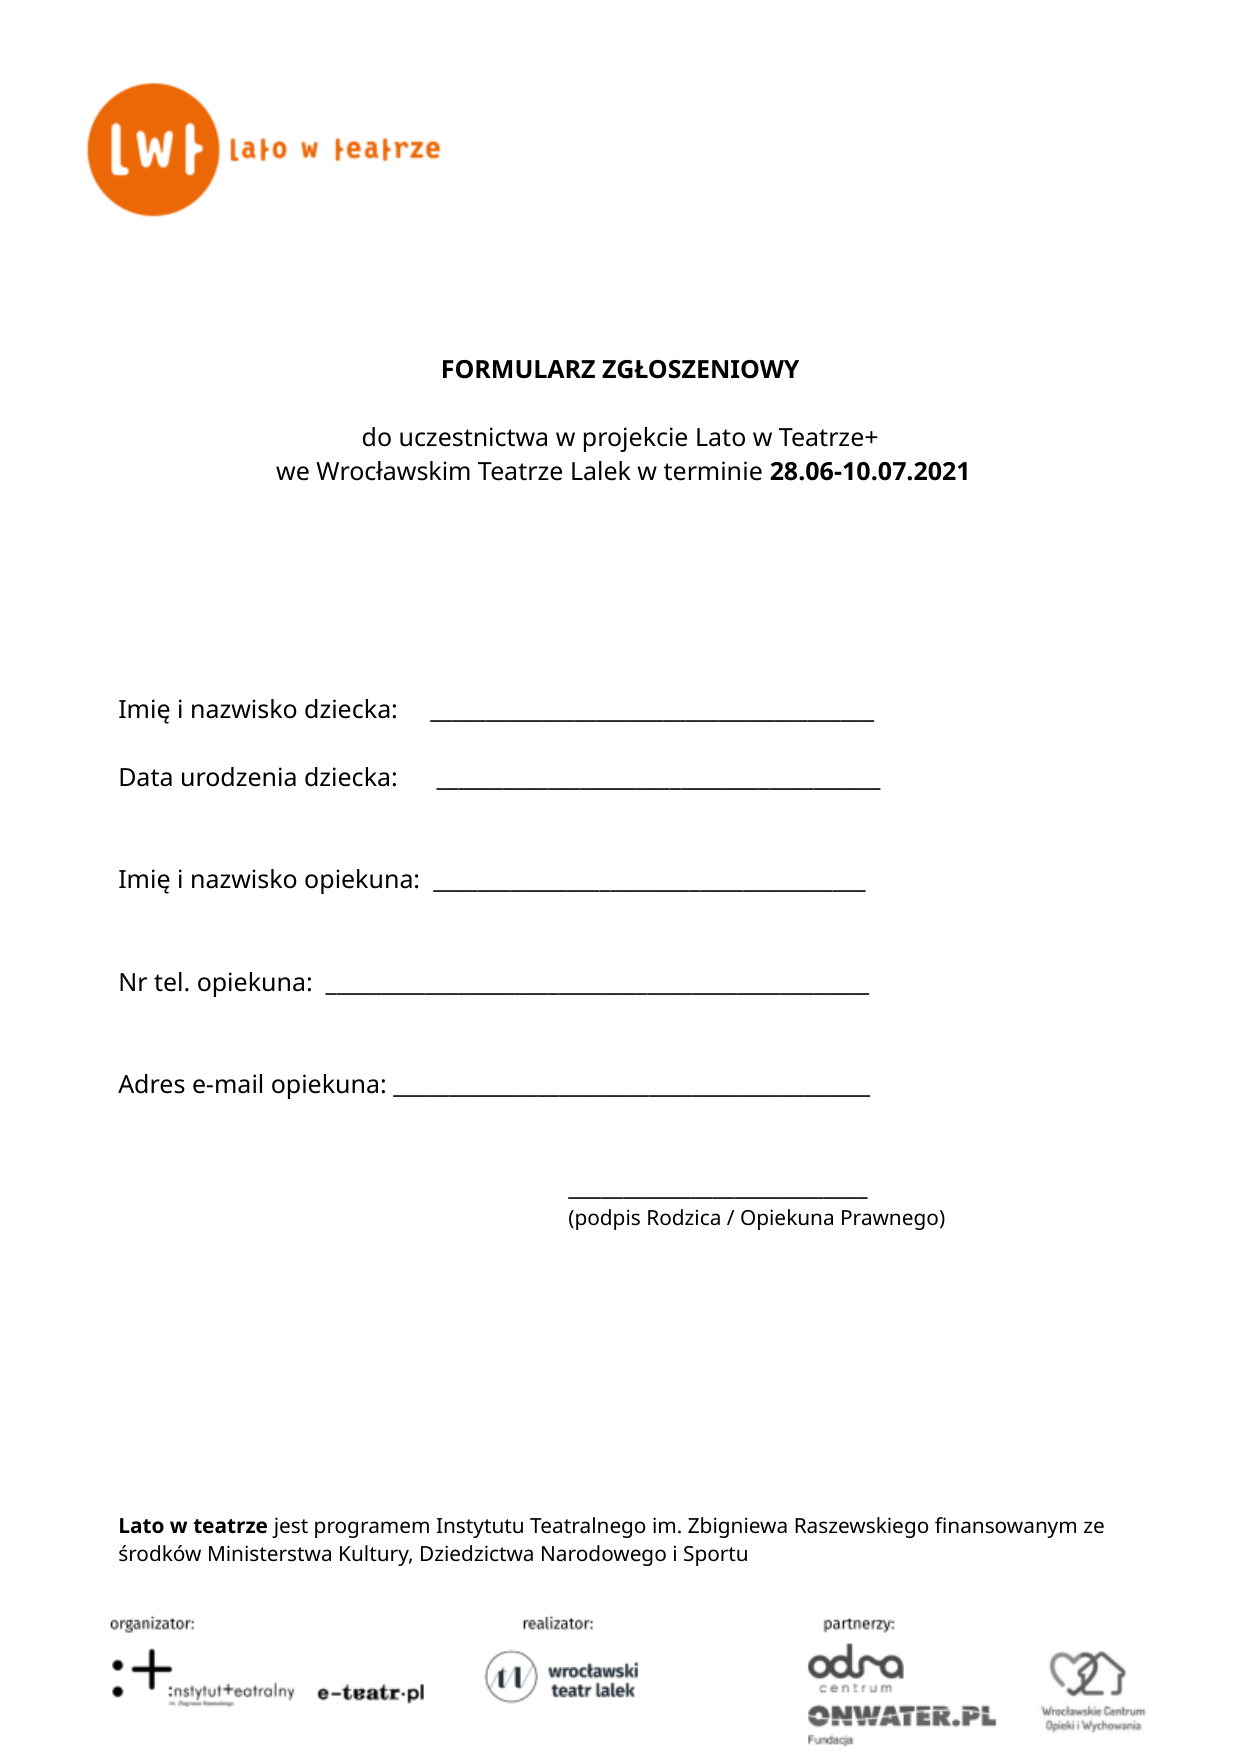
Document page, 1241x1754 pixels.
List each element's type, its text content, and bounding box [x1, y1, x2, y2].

text Nr tel. opiekuna: _________________________________________________ [118, 964, 1122, 998]
text Lato w teatrze jest programem Instytutu Teatralnego im. Zbigniewa Raszewskiego finansowanym ze środków Ministerstwa Kultury, Dziedzictwa Narodowego i Sportu [118, 1511, 1122, 1568]
text Data urodzenia dziecka: ________________________________________ [118, 760, 1122, 794]
text ___________________________ [118, 1169, 1122, 1203]
text Adres e-mail opiekuna: ___________________________________________ [118, 1067, 1122, 1101]
text Imię i nazwisko dziecka: ________________________________________ [118, 692, 1122, 726]
picture [108, 1614, 1151, 1754]
picture [85, 82, 443, 218]
text FORMULARZ ZGŁOSZENIOWY [118, 351, 1122, 385]
text Imię i nazwisko opiekuna: _______________________________________ [118, 862, 1122, 896]
text (podpis Rodzica / Opiekuna Prawnego) [118, 1203, 1122, 1231]
text do uczestnictwa w projekcie Lato w Teatrze+ [118, 419, 1122, 453]
text we Wrocławskim Teatrze Lalek w terminie 28.06-10.07.2021 [118, 453, 1122, 487]
